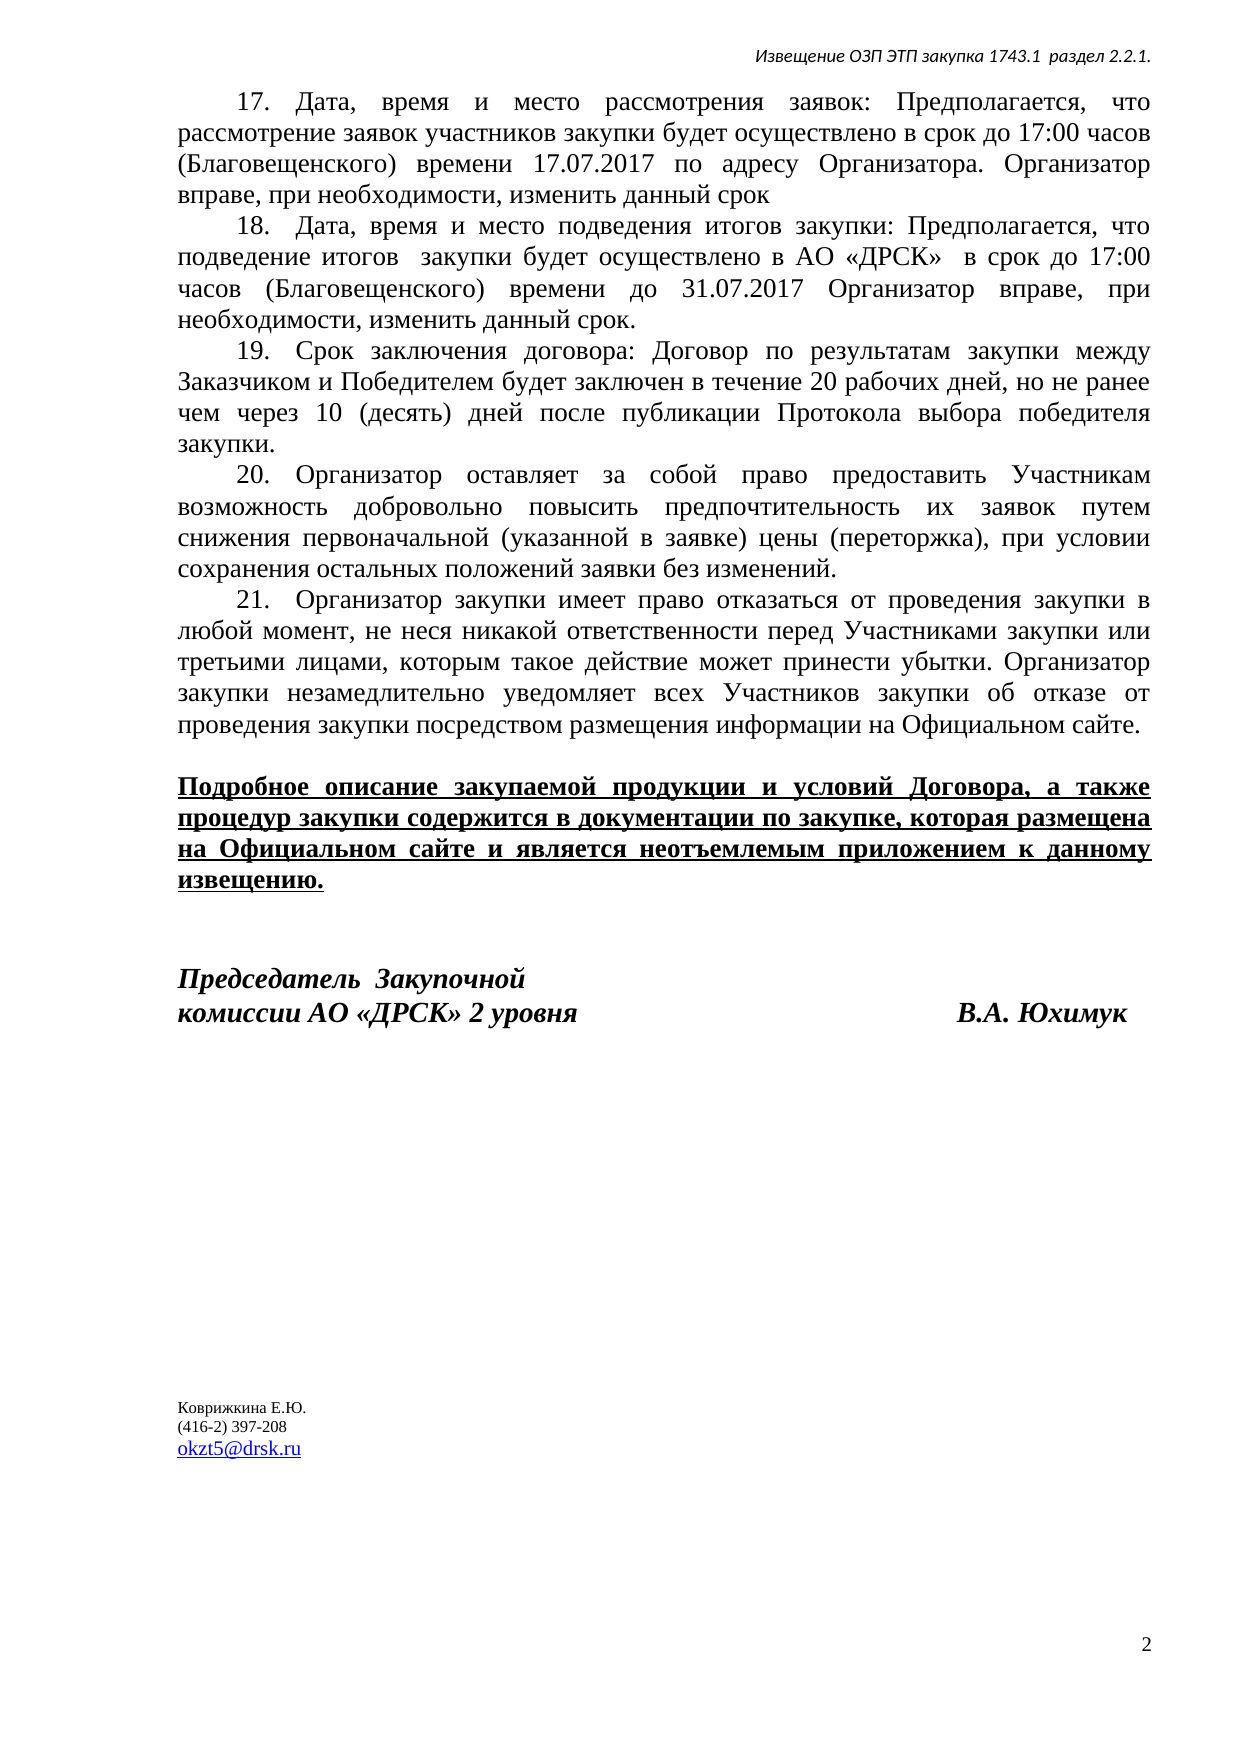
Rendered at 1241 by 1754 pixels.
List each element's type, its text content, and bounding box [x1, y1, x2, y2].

text Председатель Закупочной [177, 962, 1152, 995]
list Срок заключения договора: Договор по результатам закупки между Заказчиком и Победителем будет заключен в течение 20 рабочих дней, но не ранее чем через 10 (десять) дней после публикации Протокола выбора победителя закупки. [177, 334, 1152, 458]
list Дата, время и место рассмотрения заявок: Предполагается, что рассмотрение заявок участников закупки будет осуществлено в срок до 17:00 часов (Благовещенского) времени 17.07.2017 по адресу Организатора. Организатор вправе, при необходимости, изменить данный срок [177, 85, 1152, 209]
list Дата, время и место подведения итогов закупки: Предполагается, что подведение итогов закупки будет осуществлено в АО «ДРСК» в срок до 17:00 часов (Благовещенского) времени до 31.07.2017 Организатор вправе, при необходимости, изменить данный срок. [177, 209, 1152, 334]
text Подробное описание закупаемой продукции и условий Договора, а также процедур закупки содержится в документации по закупке, которая размещена на Официальном сайте и является неотъемлемым приложением к данному извещению. [177, 770, 1152, 828]
text Подробное описание закупаемой продукции и условий Договора, а также процедур закупки содержится в документации по закупке, которая размещена на Официальном сайте и является неотъемлемым приложением к данному извещению. [177, 860, 1152, 894]
text (416-2) 397-208 [177, 1417, 1152, 1436]
list Организатор оставляет за собой право предоставить Участникам возможность добровольно повысить предпочтительность их заявок путем снижения первоначальной (указанной в заявке) цены (переторжка), при условии сохранения остальных положений заявки без изменений. [177, 458, 1152, 583]
text Коврижкина Е.Ю. [177, 1398, 1152, 1417]
text okzt5@drsk.ru [177, 1436, 1152, 1460]
text Подробное описание закупаемой продукции и условий Договора, а также процедур закупки содержится в документации по закупке, которая размещена на Официальном сайте и является неотъемлемым приложением к данному извещению. [177, 829, 1152, 859]
text комиссии АО «ДРСК» 2 уровня В.А. Юхимук [177, 995, 1152, 1029]
list Организатор закупки имеет право отказаться от проведения закупки в любой момент, не неся никакой ответственности перед Участниками закупки или третьими лицами, которым такое действие может принести убытки. Организатор закупки незамедлительно уведомляет всех Участников закупки об отказе от проведения закупки посредством размещения информации на Официальном сайте. [177, 583, 1152, 739]
